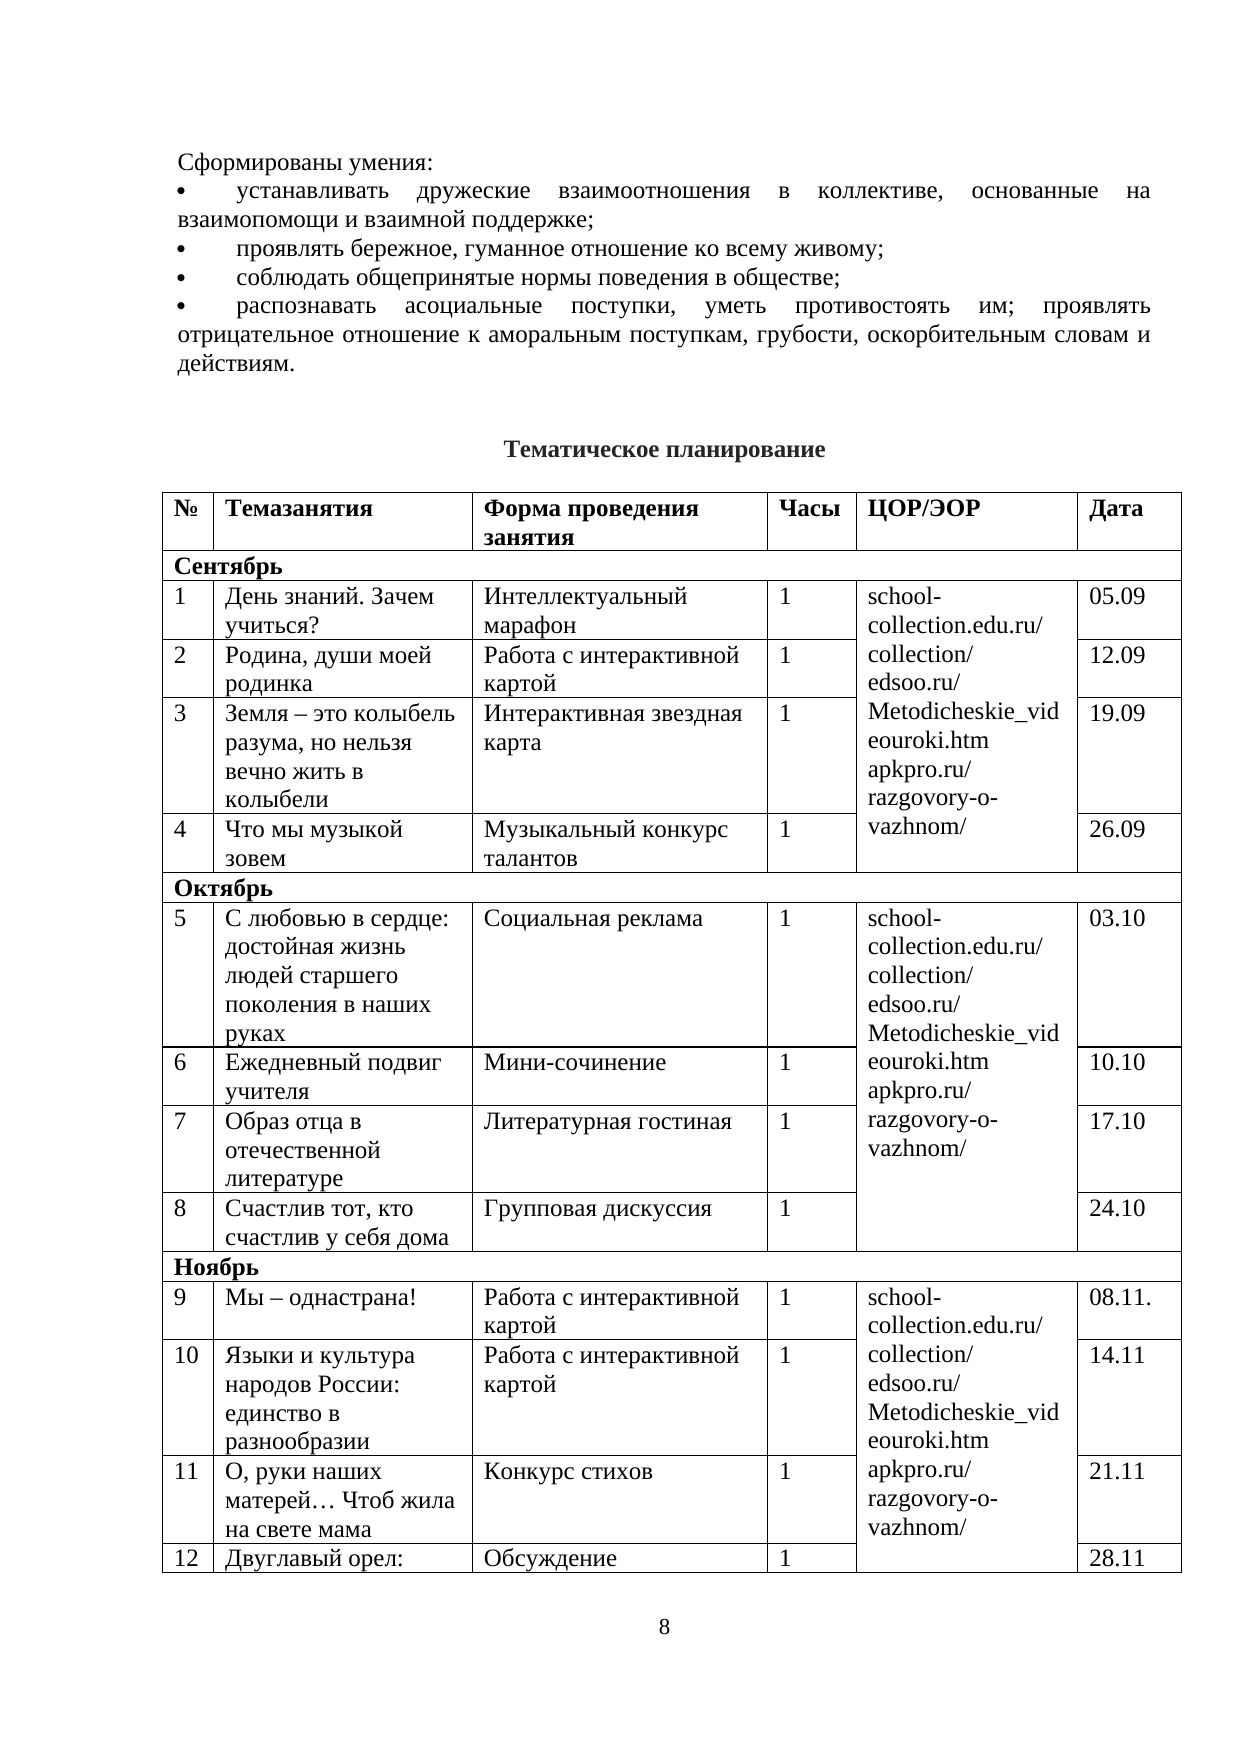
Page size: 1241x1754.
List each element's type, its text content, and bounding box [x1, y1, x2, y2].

table_cell 12.09 [1078, 640, 1181, 697]
table_cell Литературная гостиная [473, 1106, 767, 1192]
table_cell 2 [163, 640, 213, 697]
table_cell Групповая дискуссия [473, 1193, 767, 1251]
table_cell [473, 1544, 767, 1572]
table_cell Конкурс стихов [473, 1456, 767, 1542]
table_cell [214, 1544, 472, 1572]
table_cell 17.10 [1078, 1106, 1181, 1192]
table_cell 19.09 [1078, 698, 1181, 813]
table_cell 11 [163, 1456, 213, 1542]
table_cell Работа с интерактивной картой [473, 1282, 767, 1339]
table_cell school-collection.edu.ru/collection/ edsoo.ru/Metodicheskie_videouroki.htm apkpro.ru/razgovory-o-vazhnom/ [857, 903, 1077, 1251]
table_cell 1 [163, 581, 213, 639]
table_cell school-collection.edu.ru/collection/ edsoo.ru/Metodicheskie_videouroki.htm apkpro.ru/razgovory-o-vazhnom/ [857, 581, 1077, 872]
table_cell 1 [768, 640, 856, 697]
table_cell Мы – однастрана! [214, 1282, 472, 1339]
table_cell Мини-сочинение [473, 1048, 767, 1105]
list соблюдать общепринятые нормы поведения в обществе; [177, 262, 1152, 291]
table_cell 8 [163, 1193, 213, 1251]
table_cell 1 [768, 581, 856, 639]
table_cell 4 [163, 814, 213, 872]
table_cell Что мы музыкой зовем [214, 814, 472, 872]
table_header Темазанятия [214, 493, 472, 550]
table_cell 1 [768, 1456, 856, 1542]
table_cell 24.10 [1078, 1193, 1181, 1251]
table_cell 10 [163, 1340, 213, 1455]
table_cell О, руки наших матерей… Чтоб жила на свете мама [214, 1456, 472, 1542]
text Тематическое планирование [177, 434, 1152, 463]
table_cell Интерактивная звездная карта [473, 698, 767, 813]
table_cell 1 [768, 698, 856, 813]
table_cell 21.11 [1078, 1456, 1181, 1542]
table_cell 1 [768, 1106, 856, 1192]
table_cell Октябрь [163, 873, 1181, 902]
table_cell 05.09 [1078, 581, 1181, 639]
table_header ЦОР/ЭОР [857, 493, 1077, 550]
table_cell 14.11 [1078, 1340, 1181, 1455]
table_cell 1 [768, 1193, 856, 1251]
table_cell 1 [768, 814, 856, 872]
table_cell 6 [163, 1048, 213, 1105]
table_cell 5 [163, 903, 213, 1046]
table_cell 1 [768, 1340, 856, 1455]
table_cell Сентябрь [163, 551, 1181, 580]
table_header Часы [768, 493, 856, 550]
table_cell 08.11. [1078, 1282, 1181, 1339]
table_cell С любовью в сердце: достойная жизнь людей старшего поколения в наших руках [214, 903, 472, 1046]
table_cell Работа с интерактивной картой [473, 1340, 767, 1455]
table_cell 7 [163, 1106, 213, 1192]
table_cell Родина, души моей родинка [214, 640, 472, 697]
table_cell Интеллектуальный марафон [473, 581, 767, 639]
text Сформированы умения: [177, 147, 1152, 176]
table_cell 03.10 [1078, 903, 1181, 1046]
table_cell 1 [768, 903, 856, 1046]
table_cell Образ отца в отечественной литературе [214, 1106, 472, 1192]
table_cell Ежедневный подвиг учителя [214, 1048, 472, 1105]
table_cell 1 [768, 1282, 856, 1339]
table_cell 9 [163, 1282, 213, 1339]
table_cell День знаний. Зачем учиться? [214, 581, 472, 639]
table_cell 26.09 [1078, 814, 1181, 872]
list устанавливать дружеские взаимоотношения в коллективе, основанные на взаимопомощи и взаимной поддержке; [177, 176, 1152, 233]
table_cell 3 [163, 698, 213, 813]
table_cell Счастлив тот, кто счастлив у себя дома [214, 1193, 472, 1251]
table_cell Ноябрь [163, 1252, 1181, 1281]
table_cell 10.10 [1078, 1048, 1181, 1105]
table_header № [163, 493, 213, 550]
table_header Дата [1078, 493, 1181, 550]
list распознавать асоциальные поступки, уметь противостоять им; проявлять отрицательное отношение к аморальным поступкам, грубости, оскорбительным словам и действиям. [177, 291, 1152, 377]
table_cell Языки и культура народов России: единство в разнообразии [214, 1340, 472, 1455]
table_cell Работа с интерактивной картой [473, 640, 767, 697]
list проявлять бережное, гуманное отношение ко всему живому; [177, 233, 1152, 262]
table_cell 12 [163, 1544, 213, 1572]
table_cell 28.11 [1078, 1544, 1181, 1572]
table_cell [857, 1282, 1077, 1572]
table_cell 1 [768, 1544, 856, 1572]
table_cell Музыкальный конкурс талантов [473, 814, 767, 872]
table_cell Социальная реклама [473, 903, 767, 1046]
table_header Форма проведения занятия [473, 493, 767, 550]
table_cell 1 [768, 1048, 856, 1105]
table_cell Земля – это колыбель разума, но нельзя вечно жить в колыбели [214, 698, 472, 813]
